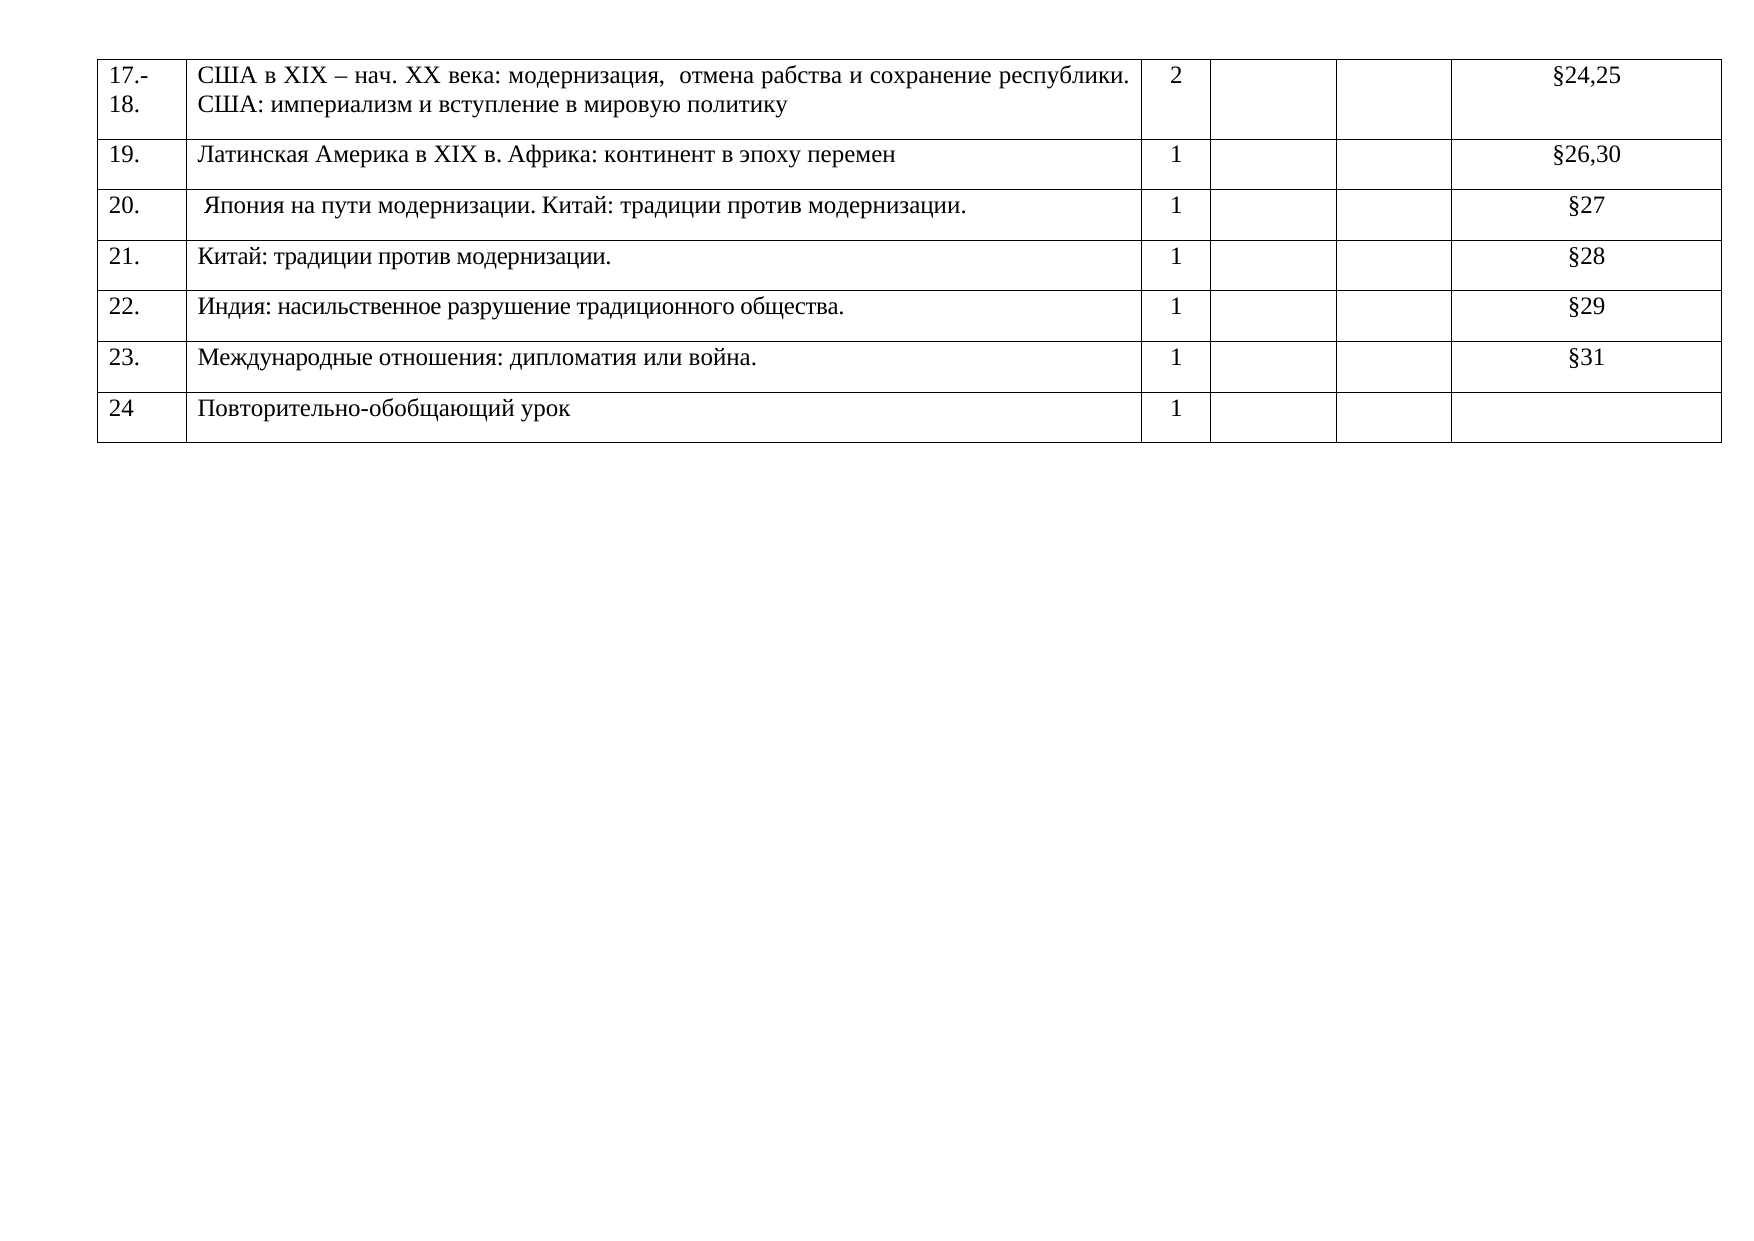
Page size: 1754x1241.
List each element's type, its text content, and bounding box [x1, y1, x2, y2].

table_cell [1337, 60, 1451, 138]
table_cell [1337, 291, 1451, 341]
table_cell 20. [98, 190, 186, 240]
table_cell Латинская Америка в XIX в. Африка: континент в эпоху перемен [187, 140, 1141, 189]
table_cell 2 [1142, 60, 1210, 138]
table_cell [1211, 140, 1336, 189]
table_cell [1211, 190, 1336, 240]
table_cell 21. [98, 241, 186, 290]
table_cell 1 [1142, 241, 1210, 290]
table_cell Международные отношения: дипломатия или война. [187, 342, 1141, 392]
table_cell Китай: традиции против модернизации. [187, 241, 1141, 290]
table_cell [1337, 393, 1451, 442]
table_cell 19. [98, 140, 186, 189]
table_cell [1337, 342, 1451, 392]
table_cell 17.-18. [98, 60, 186, 138]
table_cell §31 [1452, 342, 1721, 392]
table_cell 1 [1142, 190, 1210, 240]
table_cell Повторительно-обобщающий урок [187, 393, 1141, 442]
table_cell 1 [1142, 393, 1210, 442]
table_cell [1337, 241, 1451, 290]
table_cell 1 [1142, 342, 1210, 392]
table_cell [1337, 190, 1451, 240]
table_cell §27 [1452, 190, 1721, 240]
table_cell 23. [98, 342, 186, 392]
table_cell §24,25 [1452, 60, 1721, 138]
table_cell [1211, 291, 1336, 341]
table_cell §26,30 [1452, 140, 1721, 189]
table_cell 22. [98, 291, 186, 341]
table_cell Индия: насильственное разрушение традиционного общества. [187, 291, 1141, 341]
table_cell [1211, 342, 1336, 392]
table_cell [1337, 140, 1451, 189]
table_cell [1452, 393, 1721, 442]
table_cell 1 [1142, 140, 1210, 189]
table_cell [1211, 60, 1336, 138]
table_cell США в XIX – нач. XX века: модернизация, отмена рабства и сохранение республики. США: империализм и вступление в мировую политику [187, 60, 1141, 138]
table_cell [1211, 241, 1336, 290]
table_cell Япония на пути модернизации. Китай: традиции против модернизации. [187, 190, 1141, 240]
table_cell 24 [98, 393, 186, 442]
table_cell 1 [1142, 291, 1210, 341]
table_cell [1211, 393, 1336, 442]
table_cell §28 [1452, 241, 1721, 290]
table_cell §29 [1452, 291, 1721, 341]
